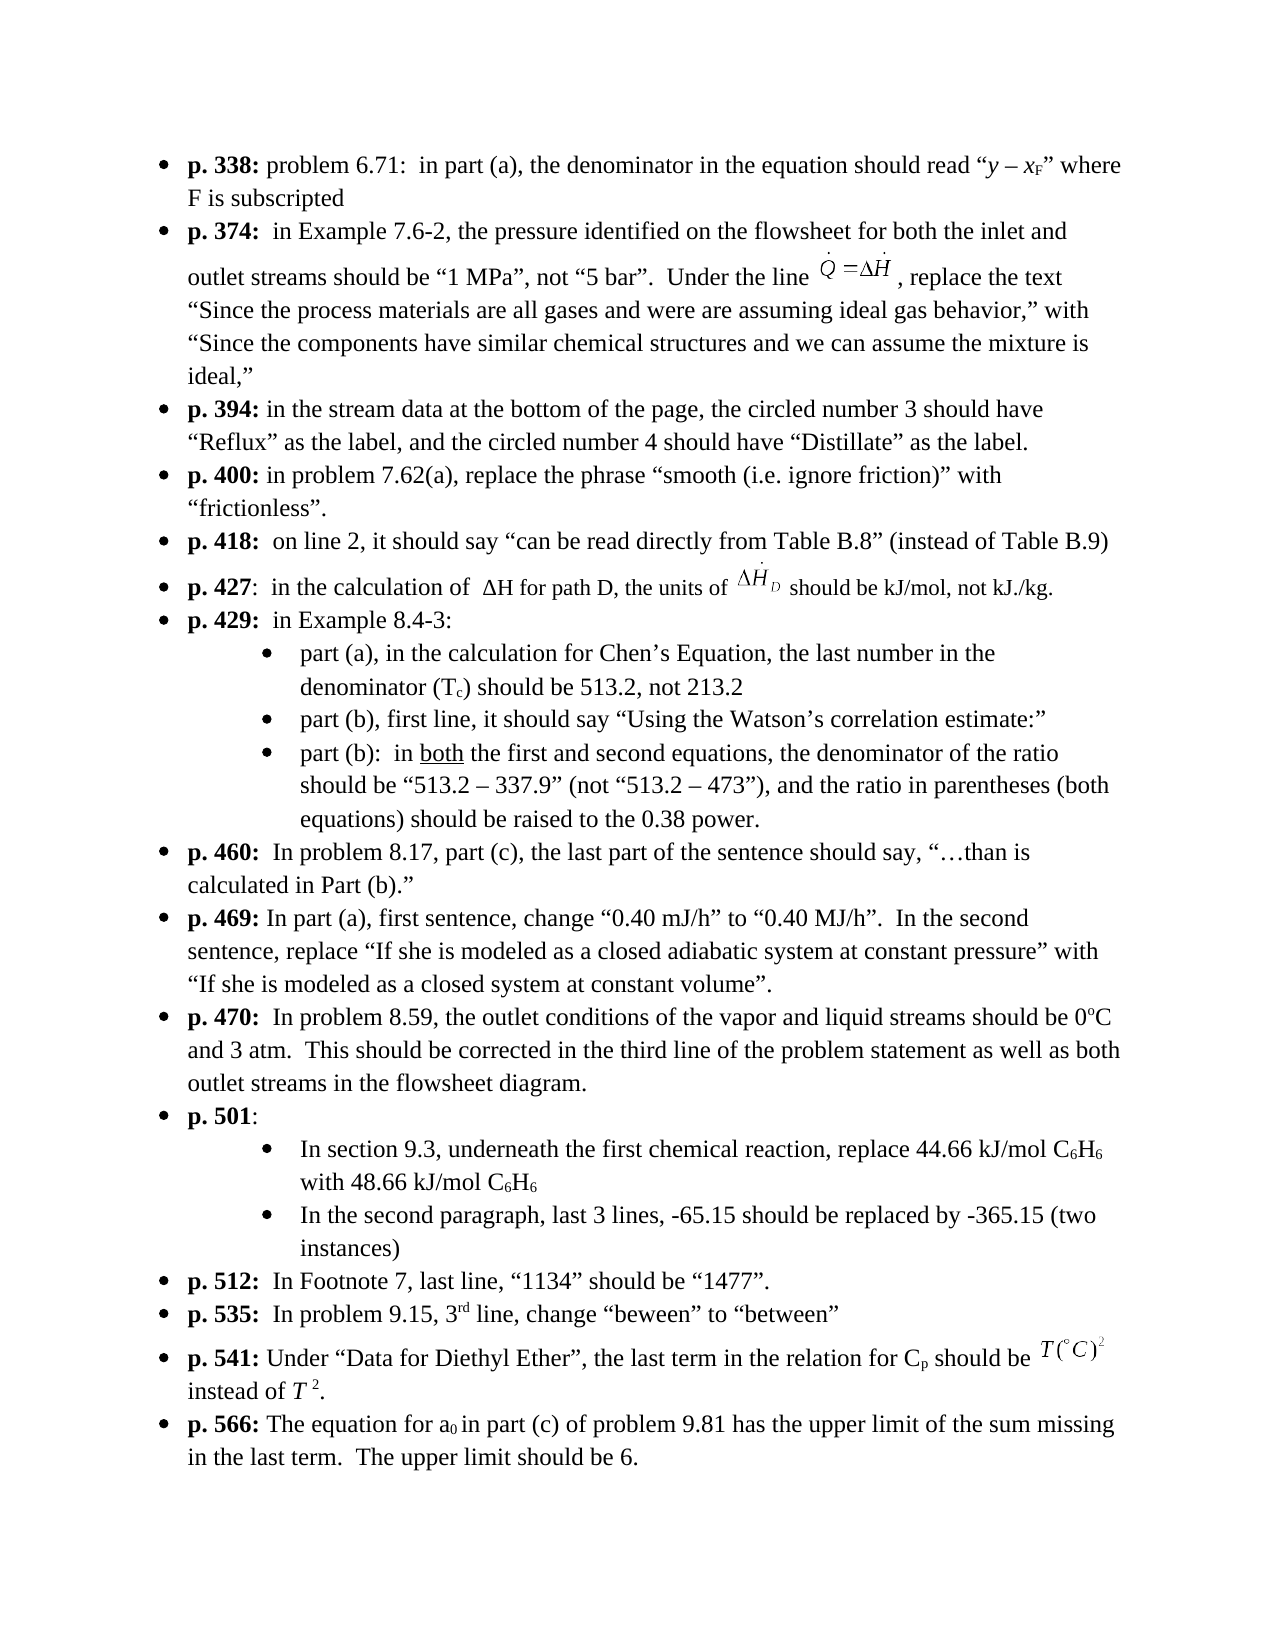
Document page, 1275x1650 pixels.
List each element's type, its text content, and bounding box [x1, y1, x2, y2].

list p. 400: in problem 7.62(a), replace the phrase “smooth (i.e. ignore friction)” with “frictionless”. [159, 460, 1125, 522]
list p. 469: In part (a), first sentence, change “0.40 mJ/h” to “0.40 MJ/h”. In the second sentence, replace “If she is modeled as a closed adiabatic system at constant pressure” with “If she is modeled as a closed system at constant volume”. [159, 903, 1125, 997]
list p. 501: [159, 1101, 1125, 1129]
list p. 338: problem 6.71: in part (a), the denominator in the equation should read “y – xF” where F is subscripted [159, 150, 1125, 212]
list part (b): in both the first and second equations, the denominator of the ratio should be “513.2 – 337.9” (not “513.2 – 473”), and the ratio in parentheses (both equations) should be raised to the 0.38 power. [262, 738, 1125, 832]
list p. 566: The equation for a0 in part (c) of problem 9.81 has the upper limit of the sum missing in the last term. The upper limit should be 6. [159, 1409, 1125, 1471]
list p. 470: In problem 8.59, the outlet conditions of the vapor and liquid streams should be 0oC and 3 atm. This should be corrected in the third line of the problem statement as well as both outlet streams in the flowsheet diagram. [159, 1002, 1125, 1097]
list In the second paragraph, last 3 lines, -65.15 should be replaced by -365.15 (two instances) [262, 1200, 1125, 1262]
list p. 541: Under “Data for Diethyl Ether”, the last term in the relation for Cp should be instead of T 2. [159, 1332, 1125, 1405]
list p. 374: in Example 7.6-2, the pressure identified on the flowsheet for both the inlet and outlet streams should be “1 MPa”, not “5 bar”. Under the line , replace the text “Since the process materials are all gases and were are assuming ideal gas behavior,” with “Since the components have similar chemical structures and we can assume the mixture is ideal,” [159, 216, 1125, 390]
list p. 460: In problem 8.17, part (c), the last part of the sentence should say, “…than is calculated in Part (b).” [159, 837, 1125, 898]
list p. 394: in the stream data at the bottom of the page, the circled number 3 should have “Reflux” as the label, and the circled number 4 should have “Distillate” as the label. [159, 394, 1125, 456]
list part (a), in the calculation for Chen’s Equation, the last number in the denominator (Tc) should be 513.2, not 213.2 [262, 638, 1125, 700]
list p. 427: in the calculation of ΔH for path D, the units of should be kJ/mol, not kJ./kg. [159, 559, 1125, 601]
list p. 418: on line 2, it should say “can be read directly from Table B.8” (instead of Table B.9) [159, 526, 1125, 555]
list In section 9.3, underneath the first chemical reaction, replace 44.66 kJ/mol C6H6 with 48.66 kJ/mol C6H6 [262, 1134, 1125, 1196]
list part (b), first line, it should say “Using the Watson’s correlation estimate:” [262, 704, 1125, 733]
list p. 535: In problem 9.15, 3rd line, change “beween” to “between” [159, 1299, 1125, 1328]
list p. 512: In Footnote 7, last line, “1134” should be “1477”. [159, 1266, 1125, 1295]
list p. 429: in Example 8.4-3: [159, 606, 1125, 634]
